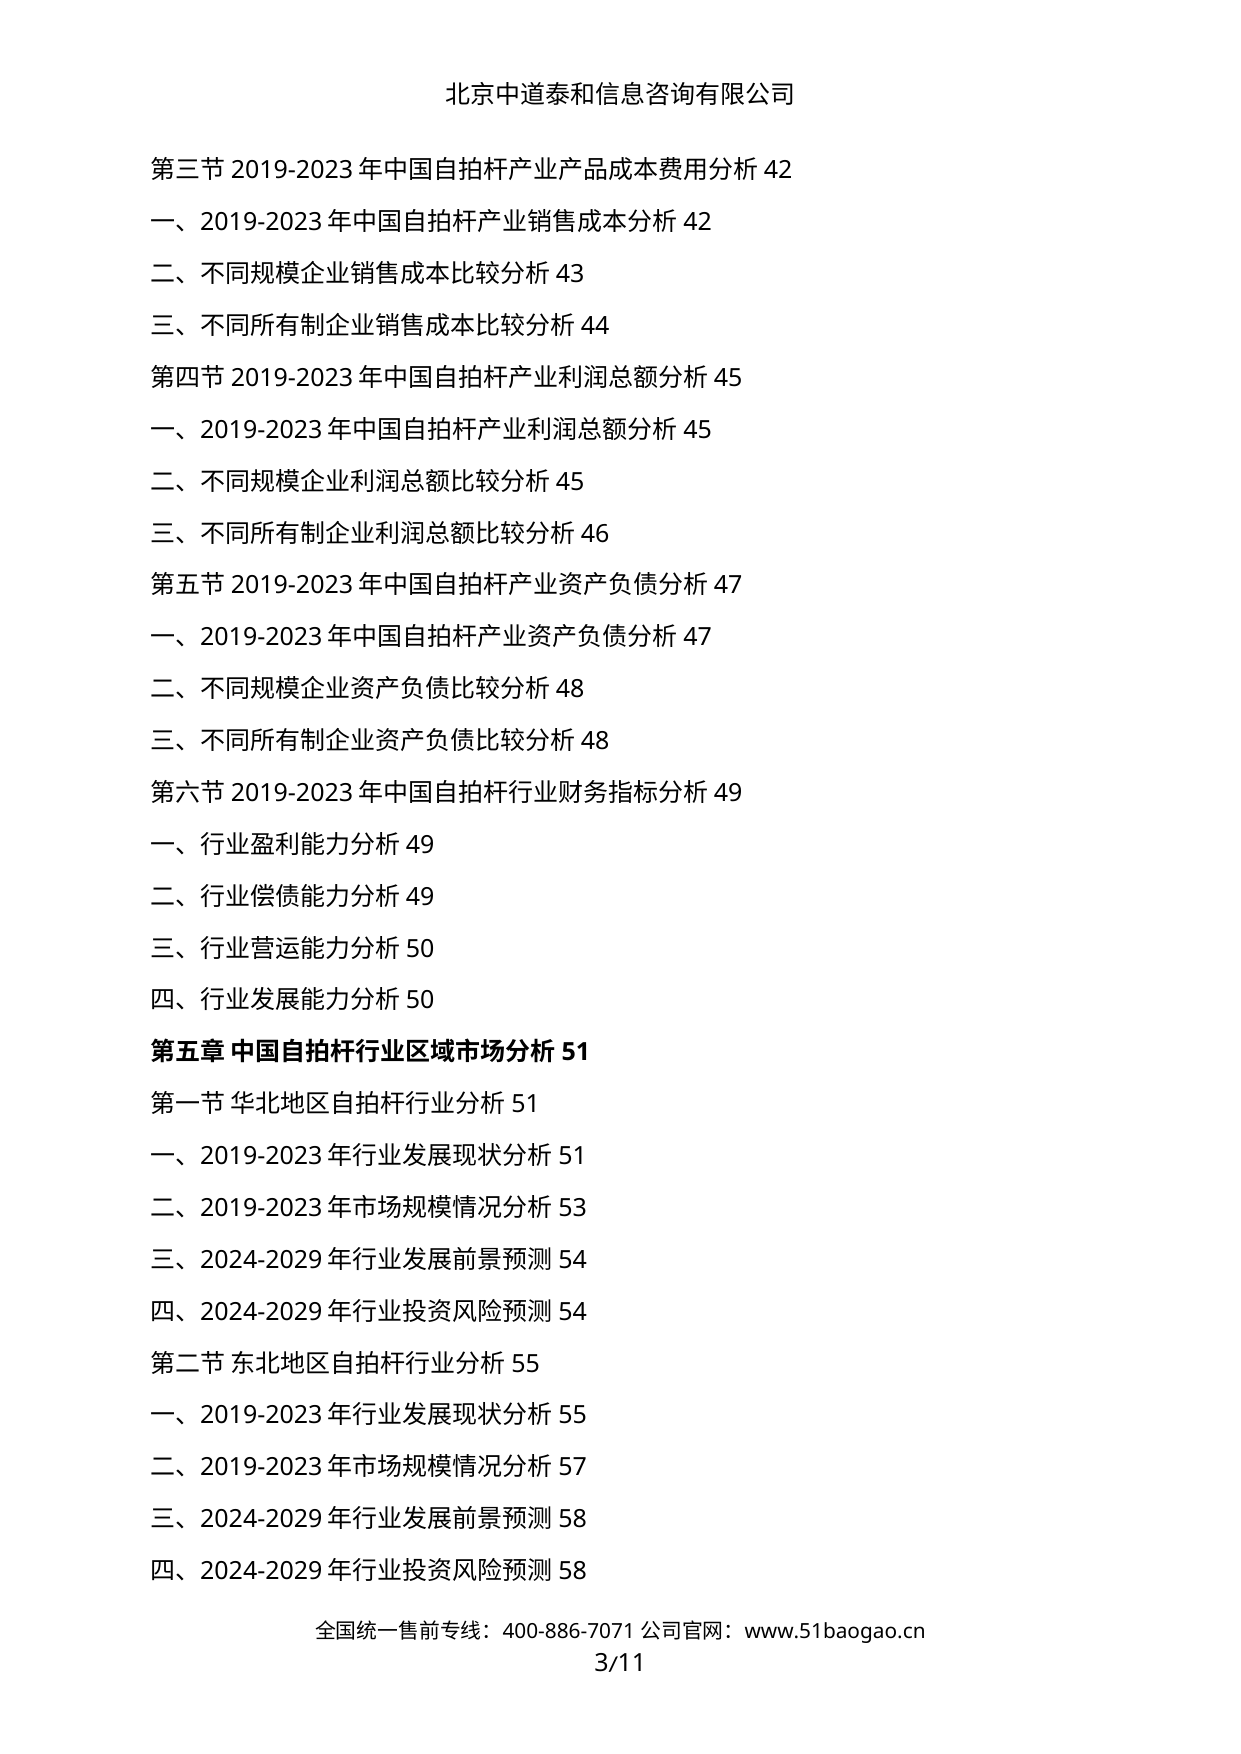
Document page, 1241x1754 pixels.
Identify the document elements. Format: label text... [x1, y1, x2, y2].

text 三、不同所有制企业销售成本比较分析 44 [150, 306, 1090, 342]
text 第六节 2019-2023年中国自拍杆行业财务指标分析 49 [150, 772, 1090, 809]
text 一、2019-2023年中国自拍杆产业销售成本分析 42 [150, 202, 1090, 238]
text 四、行业发展能力分析 50 [150, 980, 1090, 1016]
text 二、2019-2023年市场规模情况分析 57 [150, 1447, 1090, 1483]
text 第五章 中国自拍杆行业区域市场分析 51 [150, 1032, 1090, 1068]
text 第三节 2019-2023年中国自拍杆产业产品成本费用分析 42 [150, 150, 1090, 186]
text 三、2024-2029年行业发展前景预测 54 [150, 1239, 1090, 1276]
text 三、2024-2029年行业发展前景预测 58 [150, 1499, 1090, 1535]
text 一、2019-2023年行业发展现状分析 55 [150, 1395, 1090, 1431]
text 一、行业盈利能力分析 49 [150, 824, 1090, 861]
text 二、不同规模企业利润总额比较分析 45 [150, 461, 1090, 497]
text 一、2019-2023年中国自拍杆产业资产负债分析 47 [150, 617, 1090, 653]
text 二、2019-2023年市场规模情况分析 53 [150, 1187, 1090, 1224]
text 第一节 华北地区自拍杆行业分析 51 [150, 1084, 1090, 1120]
text 第四节 2019-2023年中国自拍杆产业利润总额分析 45 [150, 357, 1090, 394]
text 二、不同规模企业销售成本比较分析 43 [150, 254, 1090, 290]
text 三、不同所有制企业资产负债比较分析 48 [150, 721, 1090, 757]
text 三、行业营运能力分析 50 [150, 928, 1090, 964]
text 一、2019-2023年行业发展现状分析 51 [150, 1136, 1090, 1172]
text 一、2019-2023年中国自拍杆产业利润总额分析 45 [150, 409, 1090, 446]
text 第五节 2019-2023年中国自拍杆产业资产负债分析 47 [150, 565, 1090, 601]
text 四、2024-2029年行业投资风险预测 54 [150, 1291, 1090, 1327]
text 四、2024-2029年行业投资风险预测 58 [150, 1551, 1090, 1587]
text 二、不同规模企业资产负债比较分析 48 [150, 669, 1090, 705]
text 三、不同所有制企业利润总额比较分析 46 [150, 513, 1090, 549]
text 第二节 东北地区自拍杆行业分析 55 [150, 1343, 1090, 1379]
text 二、行业偿债能力分析 49 [150, 876, 1090, 912]
